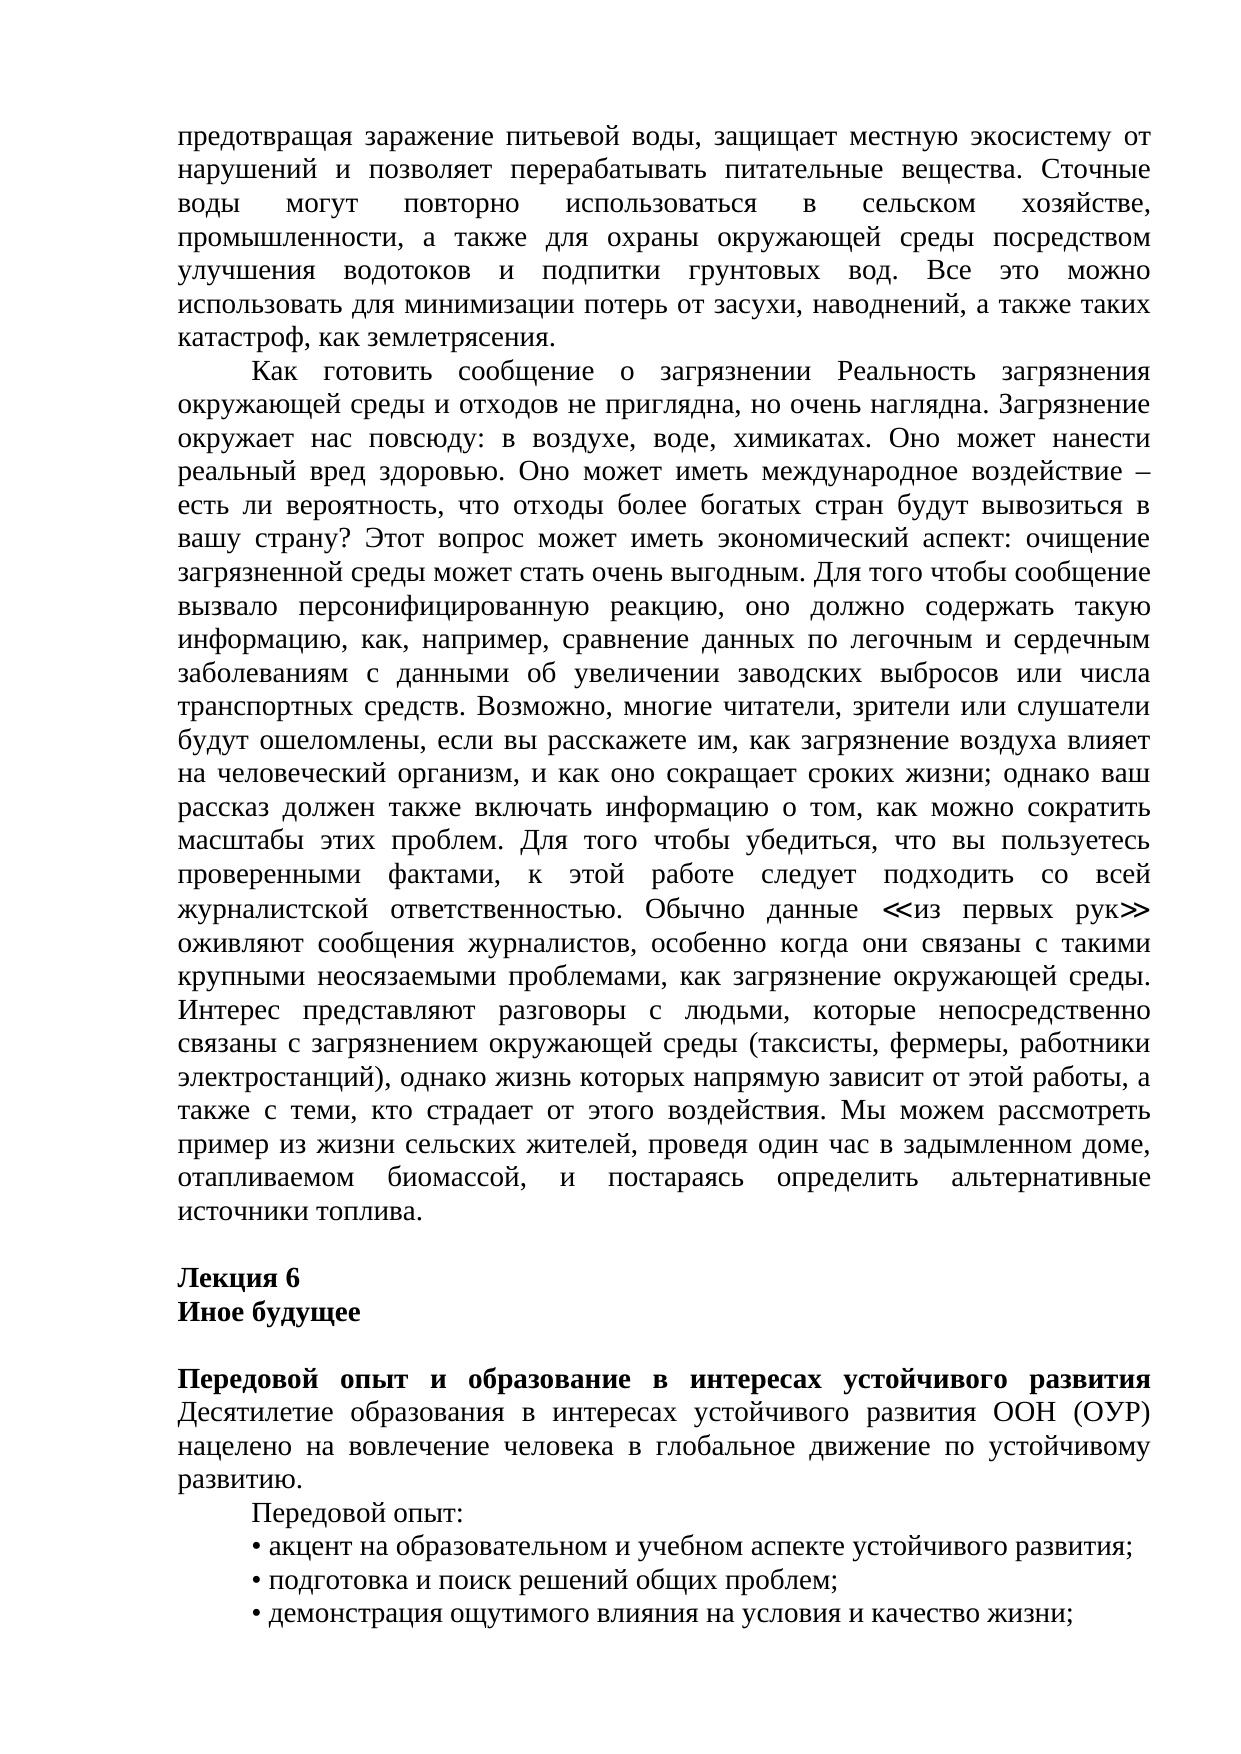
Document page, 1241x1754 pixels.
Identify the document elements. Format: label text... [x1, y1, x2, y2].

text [177, 118, 1152, 353]
text Передовой опыт: [177, 1495, 1152, 1528]
text • демонстрация ощутимого влияния на условия и качество жизни; [177, 1596, 1152, 1629]
text Передовой опыт и образование в интересах устойчивого развития Десятилетие образования в интересах устойчивого развития ООН (ОУР) нацелено на вовлечение человека в глобальное движение по устойчивому развитию. [177, 1361, 1152, 1495]
text Как готовить сообщение о загрязнении Реальность загрязнения окружающей среды и отходов не приглядна, но очень наглядна. Загрязнение окружает нас повсюду: в воздухе, воде, химикатах. Оно может нанести реальный вред здоровью. Оно может иметь международное воздействие – есть ли вероятность, что отходы более богатых стран будут вывозиться в вашу страну? Этот вопрос может иметь экономический аспект: очищение загрязненной среды может стать очень выгодным. Для того чтобы сообщение вызвало персонифицированную реакцию, оно должно содержать такую информацию, как, например, сравнение данных по легочным и сердечным заболеваниям с данными об увеличении заводских выбросов или числа транспортных средств. Возможно, многие читатели, зрители или слушатели будут ошеломлены, если вы расскажете им, как загрязнение воздуха влияет на человеческий организм, и как оно сокращает сроких жизни; однако ваш рассказ должен также включать информацию о том, как можно сократить масштабы этих проблем. Для того чтобы убедиться, что вы пользуетесь проверенными фактами, к этой работе следует подходить со всей журналистской ответственностью. Обычно данные ≪из первых рук≫ оживляют сообщения журналистов, особенно когда они связаны с такими крупными неосязаемыми проблемами, как загрязнение окружающей среды. Интерес представляют разговоры с людьми, которые непосредственно связаны с загрязнением окружающей среды (таксисты, фермеры, работники электростанций), однако жизнь которых напрямую зависит от этой работы, а также с теми, кто страдает от этого воздействия. Мы можем рассмотреть пример из жизни сельских жителей, проведя один час в задымленном доме, отапливаемом биомассой, и постараясь определить альтернативные источники топлива. [177, 353, 1152, 1227]
text • акцент на образовательном и учебном аспекте устойчивого развития; [177, 1528, 1152, 1562]
text • подготовка и поиск решений общих проблем; [177, 1562, 1152, 1596]
text Лекция 6 [177, 1260, 1152, 1294]
text Иное будущее [177, 1294, 1152, 1327]
